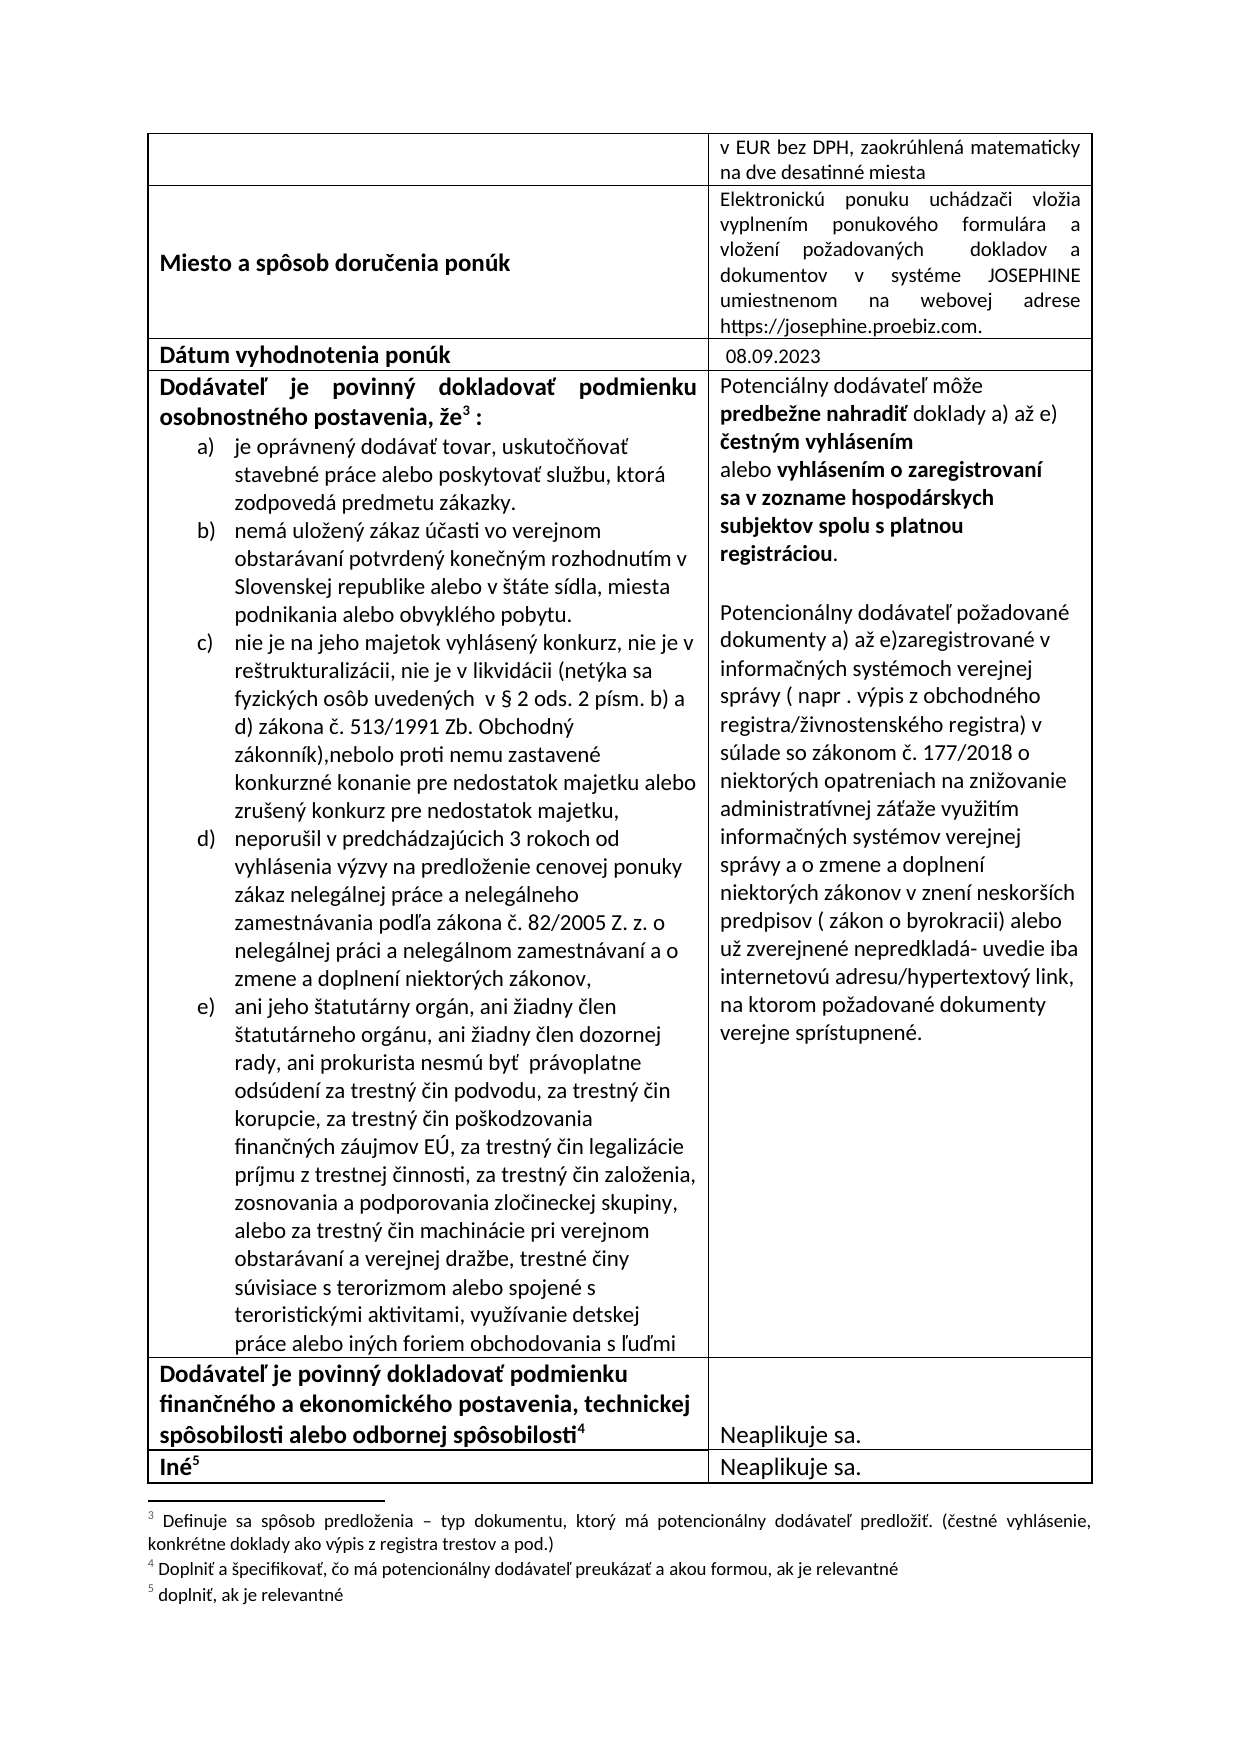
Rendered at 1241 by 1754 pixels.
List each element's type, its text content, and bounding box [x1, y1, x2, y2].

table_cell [149, 134, 708, 185]
table_cell Dodávateľ je povinný dokladovať podmienku finančného a ekonomického postavenia, technickej spôsobilosti alebo odbornej spôsobilosti [149, 1358, 708, 1449]
table_cell Elektronickú ponuku uchádzači vložia vyplnením ponukového formulára a vložení požadovaných dokladov a dokumentov v systéme JOSEPHINE umiestnenom na webovej adrese https://josephine.proebiz.com. [709, 186, 1091, 338]
table_cell Dátum vyhodnotenia ponúk [149, 339, 708, 370]
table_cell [709, 134, 1091, 185]
table_cell Neaplikuje sa. [709, 1450, 1091, 1482]
table_cell Potenciálny dodávateľ môže predbežne nahradiť doklady a) až e) čestným vyhlásením alebo vyhlásením o zaregistrovaní sa v zozname hospodárskych subjektov spolu s platnou registráciou. Potencionálny dodávateľ požadované dokumenty a) až e)zaregistrované v informačných systémoch verejnej správy ( napr . výpis z obchodného registra/živnostenského registra) v súlade so zákonom č. 177/2018 o niektorých opatreniach na znižovanie administratívnej záťaže využitím informačných systémov verejnej správy a o zmene a doplnení niektorých zákonov v znení neskorších predpisov ( zákon o byrokracii) alebo už zverejnené nepredkladá- uvedie iba internetovú adresu/hypertextový link, na ktorom požadované dokumenty verejne sprístupnené. [709, 371, 1091, 1357]
table_cell Dodávateľ je povinný dokladovať podmienku osobnostného postavenia, že : je oprávnený dodávať tovar, uskutočňovať stavebné práce alebo poskytovať službu, ktorá zodpovedá predmetu zákazky. nemá uložený zákaz účasti vo verejnom obstarávaní potvrdený konečným rozhodnutím v Slovenskej republike alebo v štáte sídla, miesta podnikania alebo obvyklého pobytu. nie je na jeho majetok vyhlásený konkurz, nie je v reštrukturalizácii, nie je v likvidácii (netýka sa fyzických osôb uvedených v § 2 ods. 2 písm. b) a d) zákona č. 513/1991 Zb. Obchodný zákonník),nebolo proti nemu zastavené konkurzné konanie pre nedostatok majetku alebo zrušený konkurz pre nedostatok majetku, neporušil v predchádzajúcich 3 rokoch od vyhlásenia výzvy na predloženie cenovej ponuky zákaz nelegálnej práce a nelegálneho zamestnávania podľa zákona č. 82/2005 Z. z. o nelegálnej práci a nelegálnom zamestnávaní a o zmene a doplnení niektorých zákonov, ani jeho štatutárny orgán, ani žiadny člen štatutárneho orgánu, ani žiadny člen dozornej rady, ani prokurista nesmú byť právoplatne odsúdení za trestný čin podvodu, za trestný čin korupcie, za trestný čin poškodzovania finančných záujmov EÚ, za trestný čin legalizácie príjmu z trestnej činnosti, za trestný čin založenia, zosnovania a podporovania zločineckej skupiny, alebo za trestný čin machinácie pri verejnom obstarávaní a verejnej dražbe, trestné činy súvisiace s terorizmom alebo spojené s teroristickými aktivitami, využívanie detskej práce alebo iných foriem obchodovania s ľuďmi [149, 371, 708, 1357]
table_cell Iné [149, 1451, 708, 1482]
table_cell Miesto a spôsob doručenia ponúk [149, 186, 708, 338]
table_cell 08.09.2023 [709, 339, 1091, 370]
table_cell Neaplikuje sa. [709, 1358, 1091, 1449]
